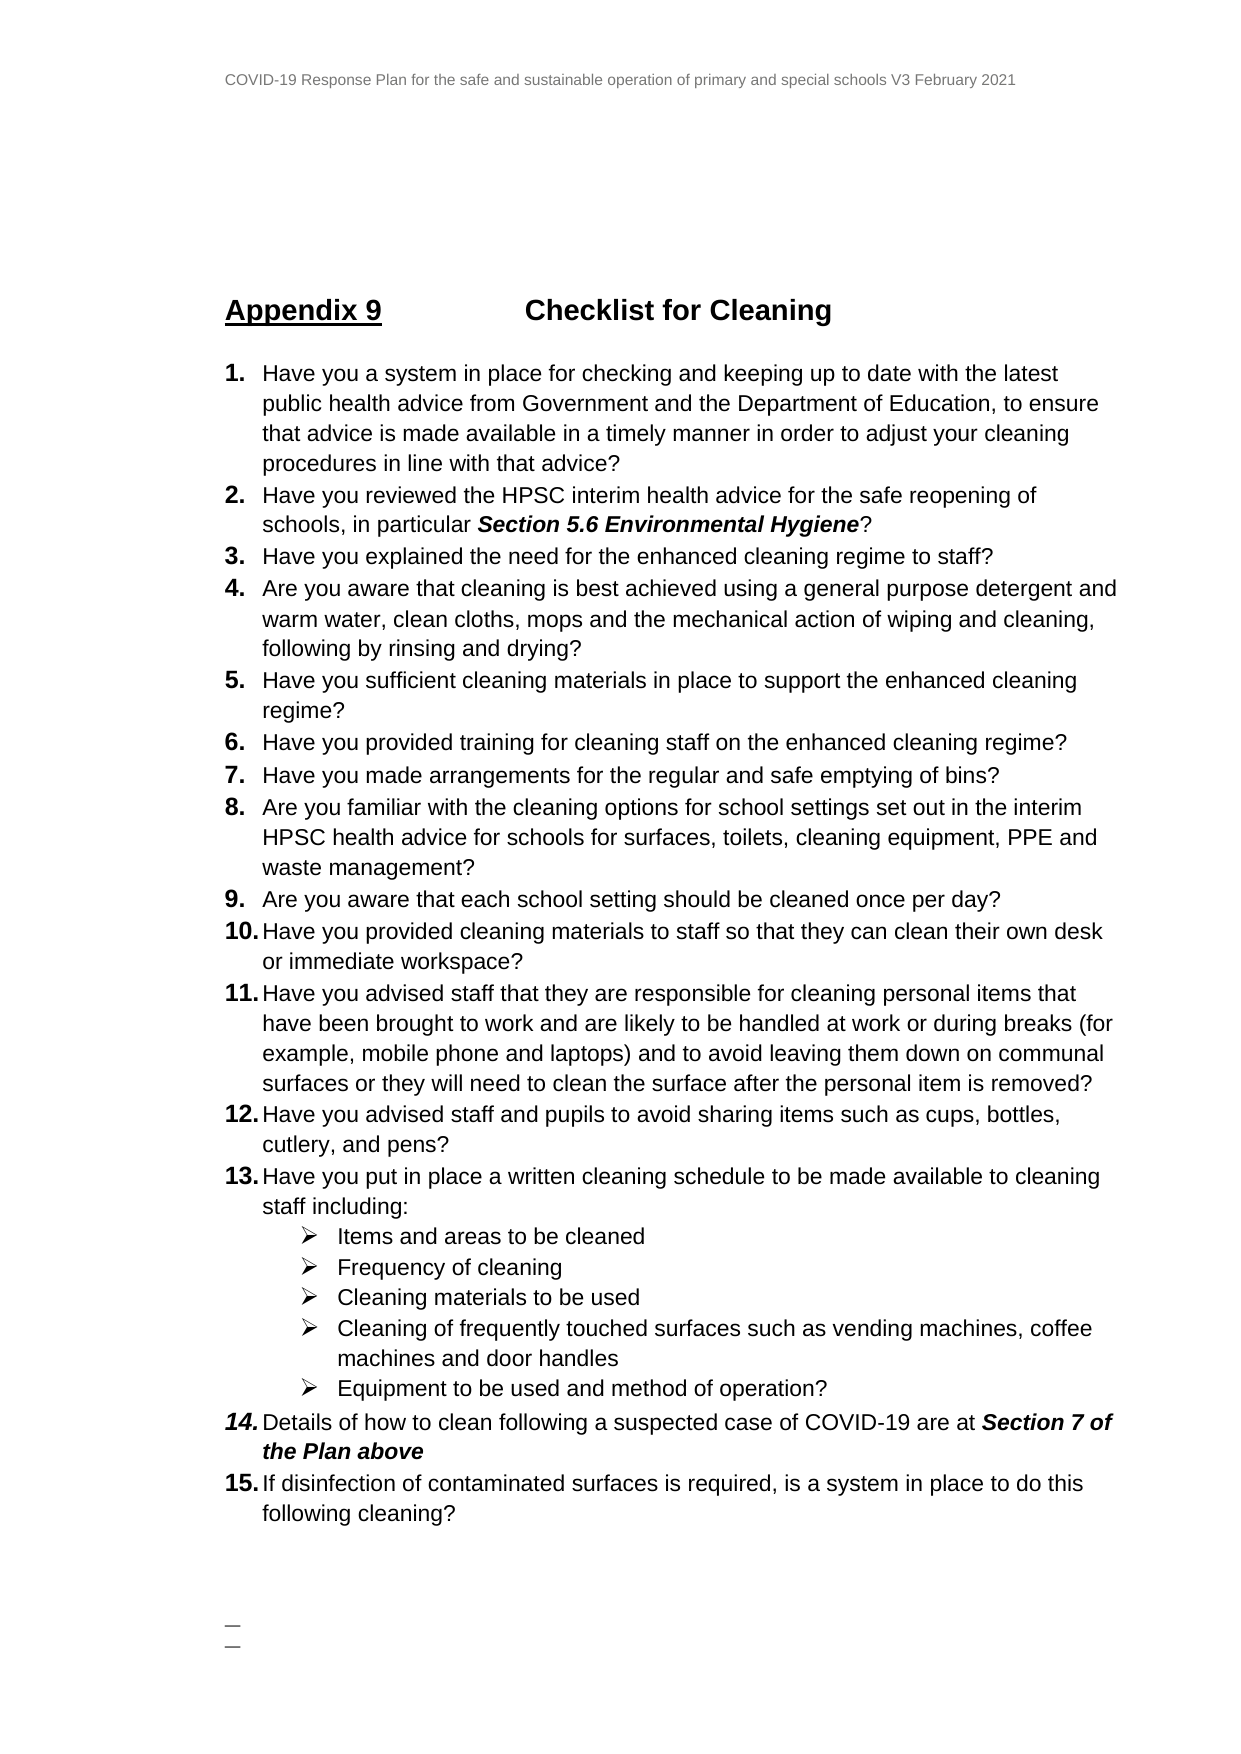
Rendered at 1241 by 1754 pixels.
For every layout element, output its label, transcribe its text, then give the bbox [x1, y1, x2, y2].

list Cleaning of frequently touched surfaces such as vending machines, coffee machines and door handles [299, 1315, 1093, 1372]
list Equipment to be used and method of operation? [299, 1375, 1134, 1402]
list Have you explained the need for the enhanced cleaning regime to staff? [224, 541, 1134, 570]
list Have you a system in place for checking and keeping up to date with the latest public health advice from Government and the Department of Education, to ensure that advice is made available in a timely manner in order to adjust your cleaning procedures in line with that advice? [224, 358, 1099, 476]
list Are you aware that each school setting should be cleaned once per day? [224, 884, 1134, 913]
list Have you reviewed the HPSC interim health advice for the safe reopening of schools, in particular Section 5.6 Environmental Hygiene? [224, 479, 1037, 537]
list Details of how to clean following a suspected case of COVID-19 are at Section 7 of the Plan above [224, 1407, 1112, 1464]
list Have you provided training for cleaning staff on the enhanced cleaning regime? [224, 727, 1134, 756]
list Cleaning materials to be used [299, 1284, 1134, 1311]
list Are you aware that cleaning is best achieved using a general purpose detergent and warm water, clean cloths, mops and the mechanical action of wiping and cleaning, following by rinsing and drying? [224, 573, 1117, 662]
list Have you advised staff that they are responsible for cleaning personal items that have been brought to work and are likely to be handled at work or during breaks (for example, mobile phone and laptops) and to avoid leaving them down on communal surfaces or they will need to clean the surface after the personal item is removed? [224, 978, 1113, 1096]
list Have you put in place a written cleaning schedule to be made available to cleaning staff including: [224, 1161, 1101, 1219]
list Items and areas to be cleaned [299, 1223, 1134, 1249]
list Have you provided cleaning materials to staff so that they can clean their own desk or immediate workspace? [224, 916, 1103, 974]
list If disinfection of contaminated surfaces is required, is a system in place to do this following cleaning? [224, 1468, 1084, 1526]
list Frequency of cleaning [299, 1253, 1134, 1280]
list Are you familiar with the cleaning options for school settings set out in the interim HPSC health advice for schools for surfaces, toilets, cleaning equipment, PPE and waste management? [224, 792, 1098, 880]
subtitle Appendix 9 Checklist for Cleaning [224, 293, 1134, 327]
list Have you made arrangements for the regular and safe emptying of bins? [224, 759, 1134, 788]
list Have you sufficient cleaning materials in place to support the enhanced cleaning regime? [224, 666, 1078, 723]
list Have you advised staff and pupils to avoid sharing items such as cups, bottles, cutlery, and pens? [224, 1099, 1061, 1157]
